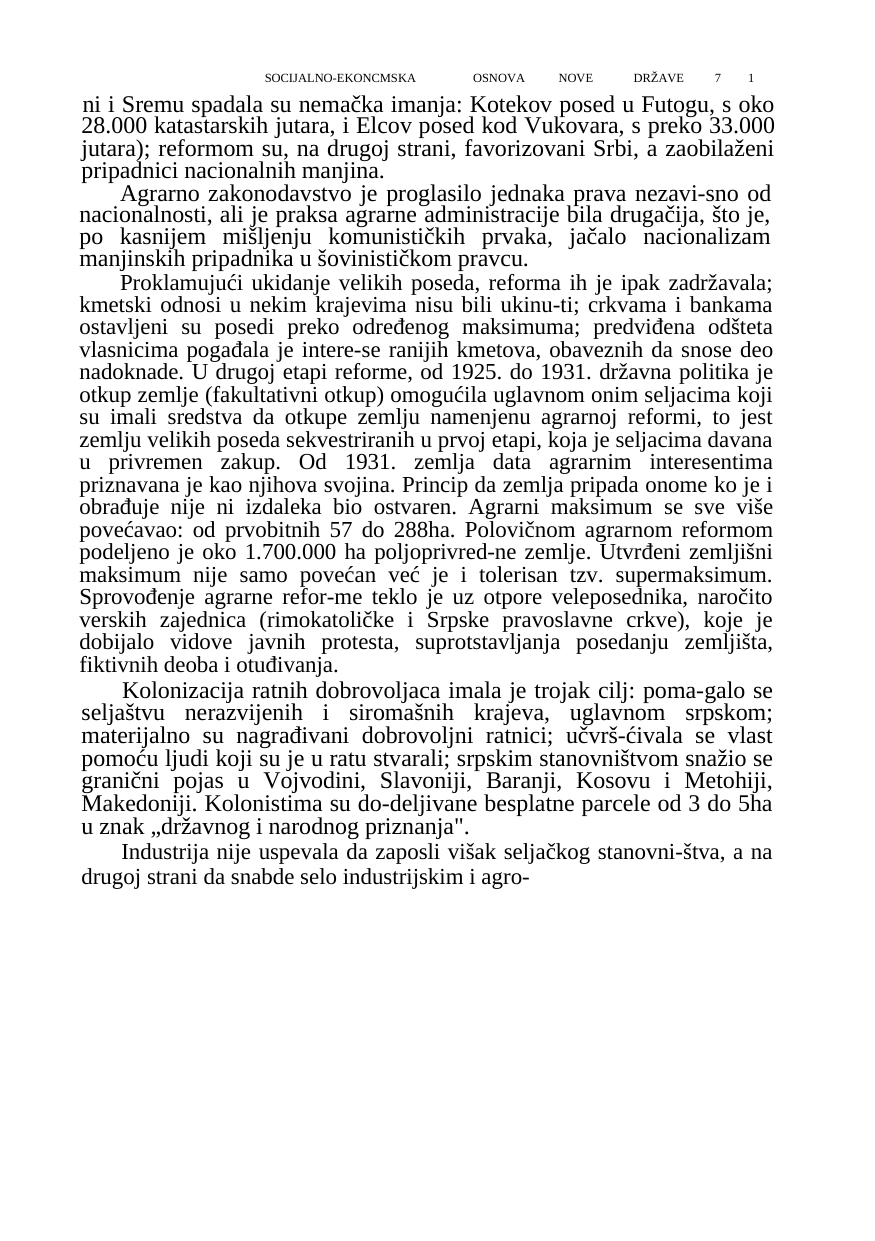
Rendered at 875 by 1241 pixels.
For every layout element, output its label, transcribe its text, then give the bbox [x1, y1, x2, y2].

text ni i Sremu spadala su nemačka imanja: Kotekov posed u Futogu, s oko 28.000 katastarskih jutara, i Elcov posed kod Vukovara, s preko 33.000 jutara); reformom su, na drugoj strani, favorizovani Srbi, a zaobilaženi pripadnici nacionalnih manjina. [81, 95, 776, 183]
text Agrarno zakonodavstvo je proglasilo jednaka prava nezavi-sno od nacionalnosti, ali je praksa agrarne administracije bila drugačija, što je, po kasnijem mišljenju komunističkih prvaka, jačalo nacionalizam manjinskih pripadnika u šovinističkom pravcu. [79, 183, 772, 272]
text SOCIJALNO-EKONCMSKA OSNOVA NOVE DRŽAVE 7 1 [264, 70, 776, 85]
text Kolonizacija ratnih dobrovoljaca imala je trojak cilj: poma-galo se seljaštvu nerazvijenih i siromašnih krajeva, uglavnom srpskom; materijalno su nagrađivani dobrovoljni ratnici; učvrš-ćivala se vlast pomoću ljudi koji su je u ratu stvarali; srpskim stanovništvom snažio se granični pojas u Vojvodini, Slavoniji, Baranji, Kosovu i Metohiji, Makedoniji. Kolonistima su do-deljivane besplatne parcele od 3 do 5ha u znak „državnog i narodnog priznanja". [81, 681, 774, 839]
text Industrija nije uspevala da zaposli višak seljačkog stanovni-štva, a na drugoj strani da snabde selo industrijskim i agro- [81, 840, 774, 889]
text Proklamujući ukidanje velikih poseda, reforma ih je ipak zadržavala; kmetski odnosi u nekim krajevima nisu bili ukinu-ti; crkvama i bankama ostavljeni su posedi preko određenog maksimuma; predviđena odšteta vlasnicima pogađala je intere-se ranijih kmetova, obaveznih da snose deo nadoknade. U drugoj etapi reforme, od 1925. do 1931. državna politika je otkup zemlje (fakultativni otkup) omogućila uglavnom onim seljacima koji su imali sredstva da otkupe zemlju namenjenu agrarnoj reformi, to jest zemlju velikih poseda sekvestriranih u prvoj etapi, koja je seljacima davana u privremen zakup. Od 1931. zemlja data agrarnim interesentima priznavana je kao njihova svojina. Princip da zemlja pripada onome ko je i obrađuje nije ni izdaleka bio ostvaren. Agrarni maksimum se sve više povećavao: od prvobitnih 57 do 288ha. Polovičnom agrarnom reformom podeljeno je oko 1.700.000 ha poljoprivred-ne zemlje. Utvrđeni zemljišni maksimum nije samo povećan već je i tolerisan tzv. supermaksimum. Sprovođenje agrarne refor-me teklo je uz otpore veleposednika, naročito verskih zajednica (rimokatoličke i Srpske pravoslavne crkve), koje je dobijalo vidove javnih protesta, suprotstavljanja posedanju zemljišta, fiktivnih deoba i otuđivanja. [79, 272, 774, 677]
